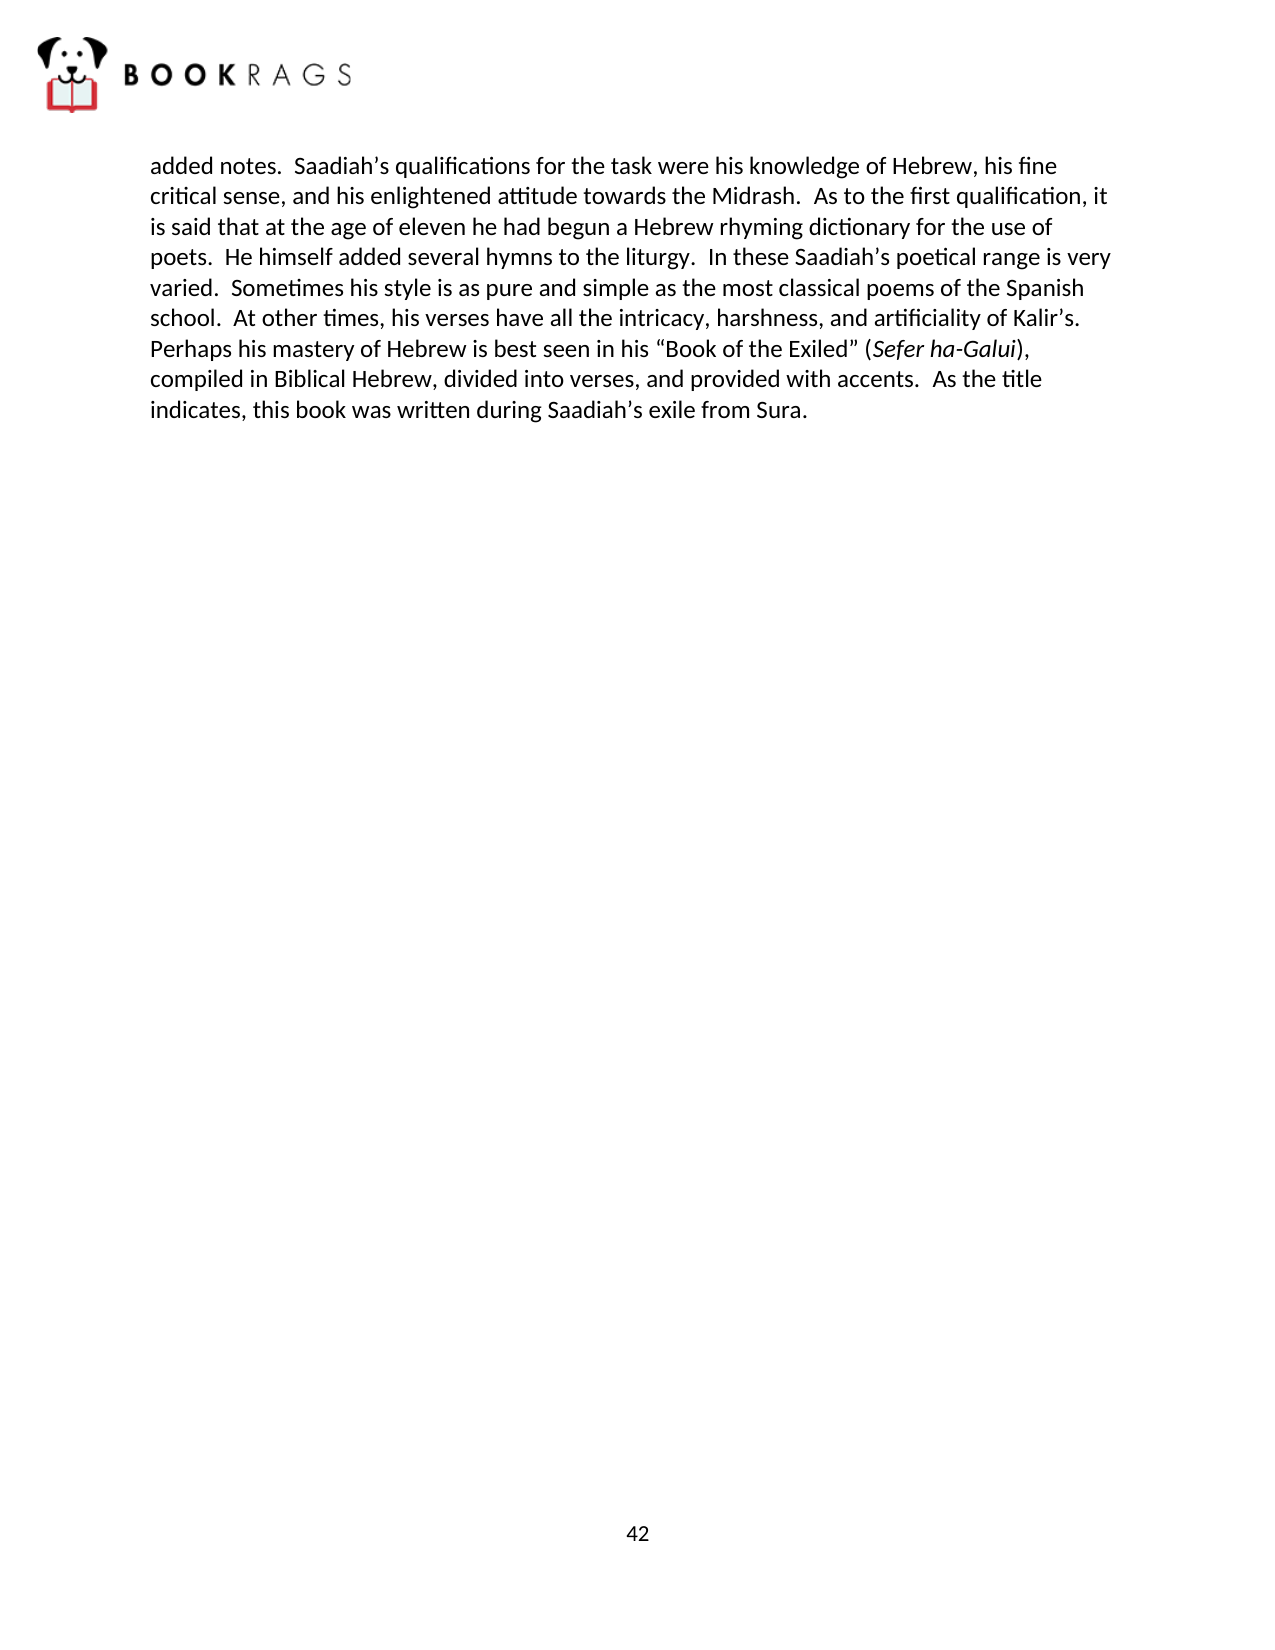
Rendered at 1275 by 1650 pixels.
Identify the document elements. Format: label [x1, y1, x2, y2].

picture [37, 37, 351, 113]
text [150, 150, 1125, 425]
